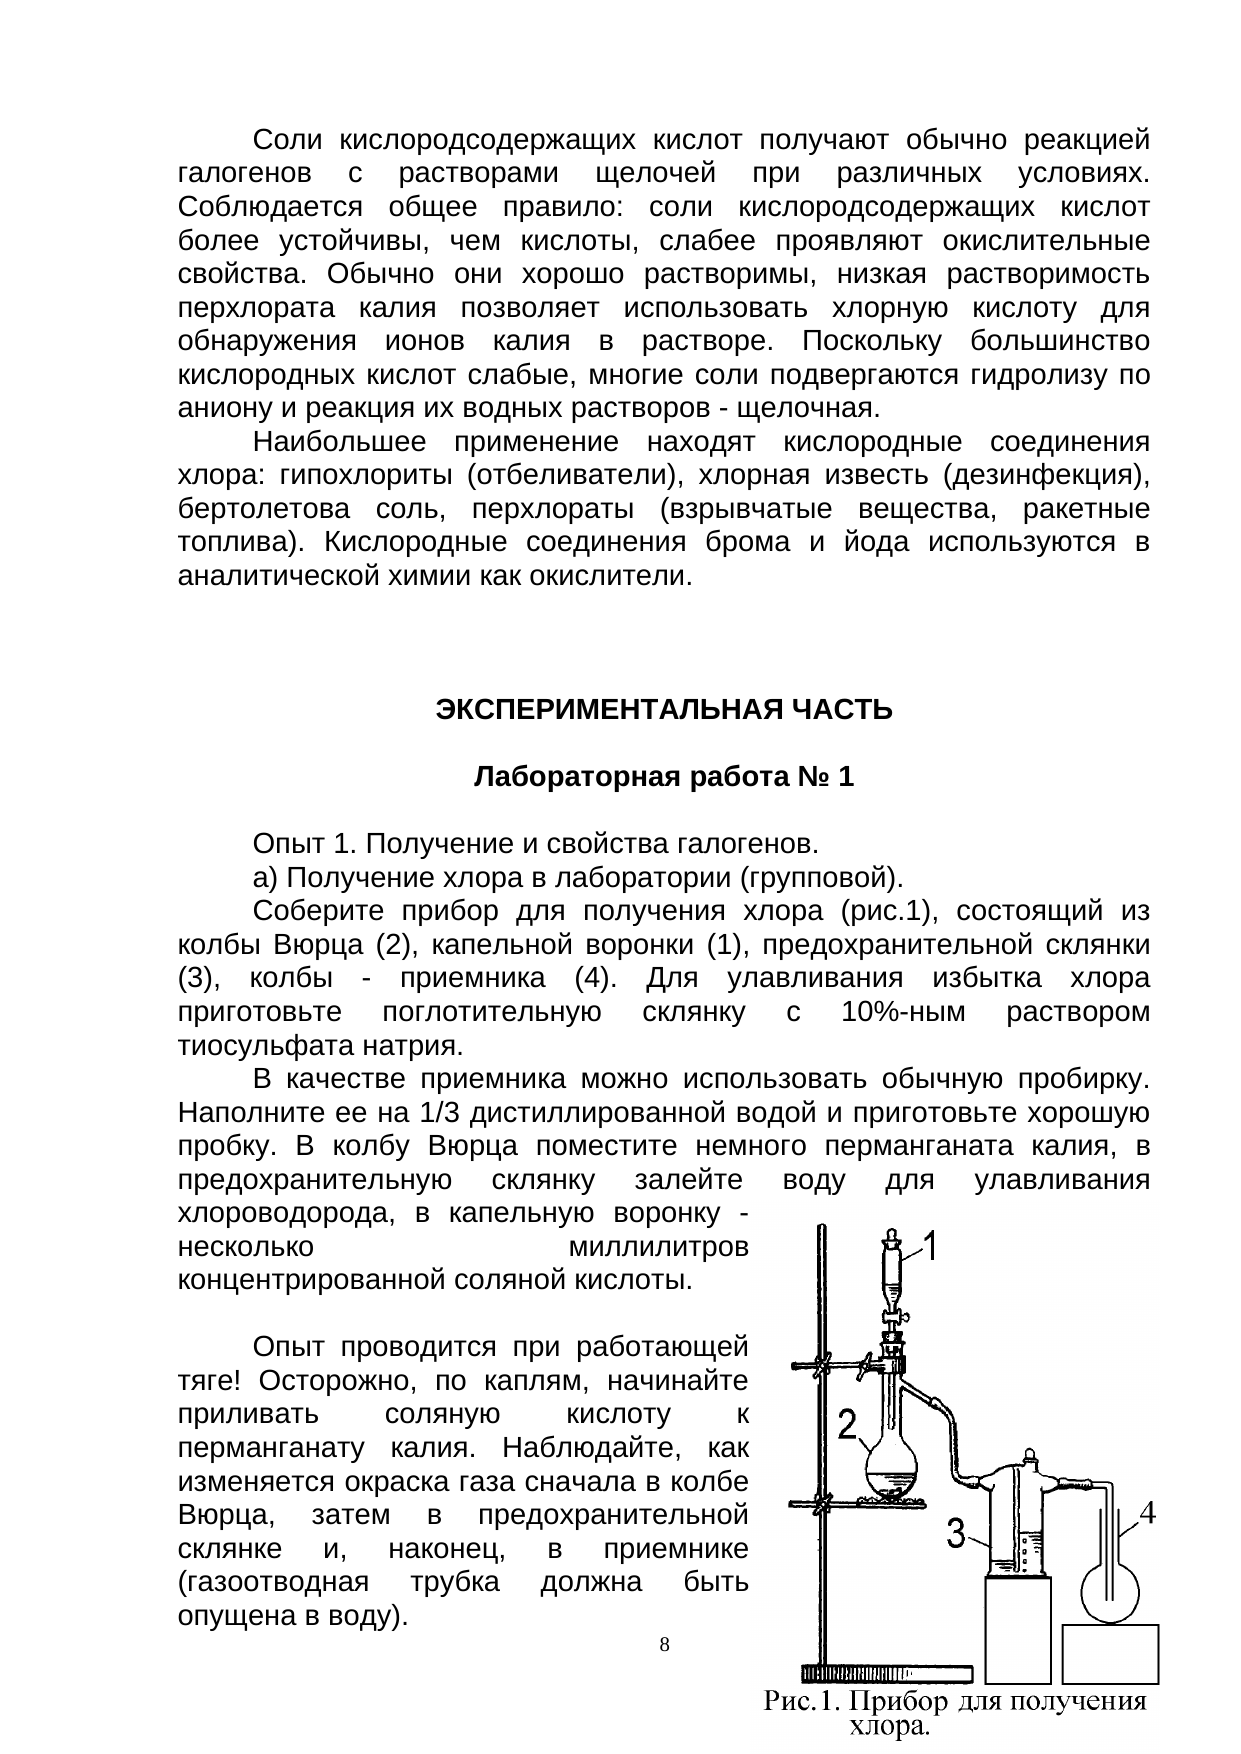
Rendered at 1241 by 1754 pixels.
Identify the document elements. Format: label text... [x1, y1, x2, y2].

text Соберите прибор для получения хлора (рис.1), состоящий из колбы Вюрца (2), капельной воронки (1), предохранительной склянки (3), колбы - приемника (4). Для улавливания избытка хлора приготовьте поглотительную склянку с 10%-ным раствором тиосульфата натрия. [177, 893, 1152, 1061]
text Соли кислородсодержащих кислот получают обычно реакцией галогенов с растворами щелочей при различных условиях. Соблюдается общее правило: соли кислородсодержащих кислот более устойчивы, чем кислоты, слабее проявляют окислительные свойства. Обычно они хорошо растворимы, низкая растворимость перхлората калия позволяет использовать хлорную кислоту для обнаружения ионов калия в растворе. Поскольку большинство кислородных кислот слабые, многие соли подвергаются гидролизу по аниону и реакция их водных растворов - щелочная. [177, 122, 1152, 424]
picture [749, 1200, 1161, 1754]
text Опыт проводится при работающей тяге! Осторожно, по каплям, начинайте приливать соляную кислоту к перманганату калия. Наблюдайте, как изменяется окраска газа сначала в колбе Вюрца, затем в предохранительной склянке и, наконец, в приемнике (газоотводная трубка должна быть опущена в воду). [177, 1329, 749, 1631]
text Наибольшее применение находят кислородные соединения хлора: гипохлориты (отбеливатели), хлорная известь (дезинфекция), бертолетова соль, перхлораты (взрывчатые вещества, ракетные топлива). Кислородные соединения брома и йода используются в аналитической химии как окислители. [177, 424, 1152, 591]
text Лабораторная работа № 1 [177, 759, 1152, 793]
text а) Получение хлора в лаборатории (групповой). [177, 860, 1152, 893]
text Опыт 1. Получение и свойства галогенов. [177, 826, 1152, 860]
text В качестве приемника можно использовать обычную пробирку. Наполните ее на 1/3 дистиллированной водой и приготовьте хорошую пробку. В колбу Вюрца поместите немного перманганата калия, в предохранительную склянку залейте воду для улавливания хлороводорода, в капельную воронку - несколько миллилитров концентрированной соляной кислоты. [177, 1061, 1152, 1296]
text ЭКСПЕРИМЕНТАЛЬНАЯ ЧАСТЬ [177, 692, 1152, 726]
